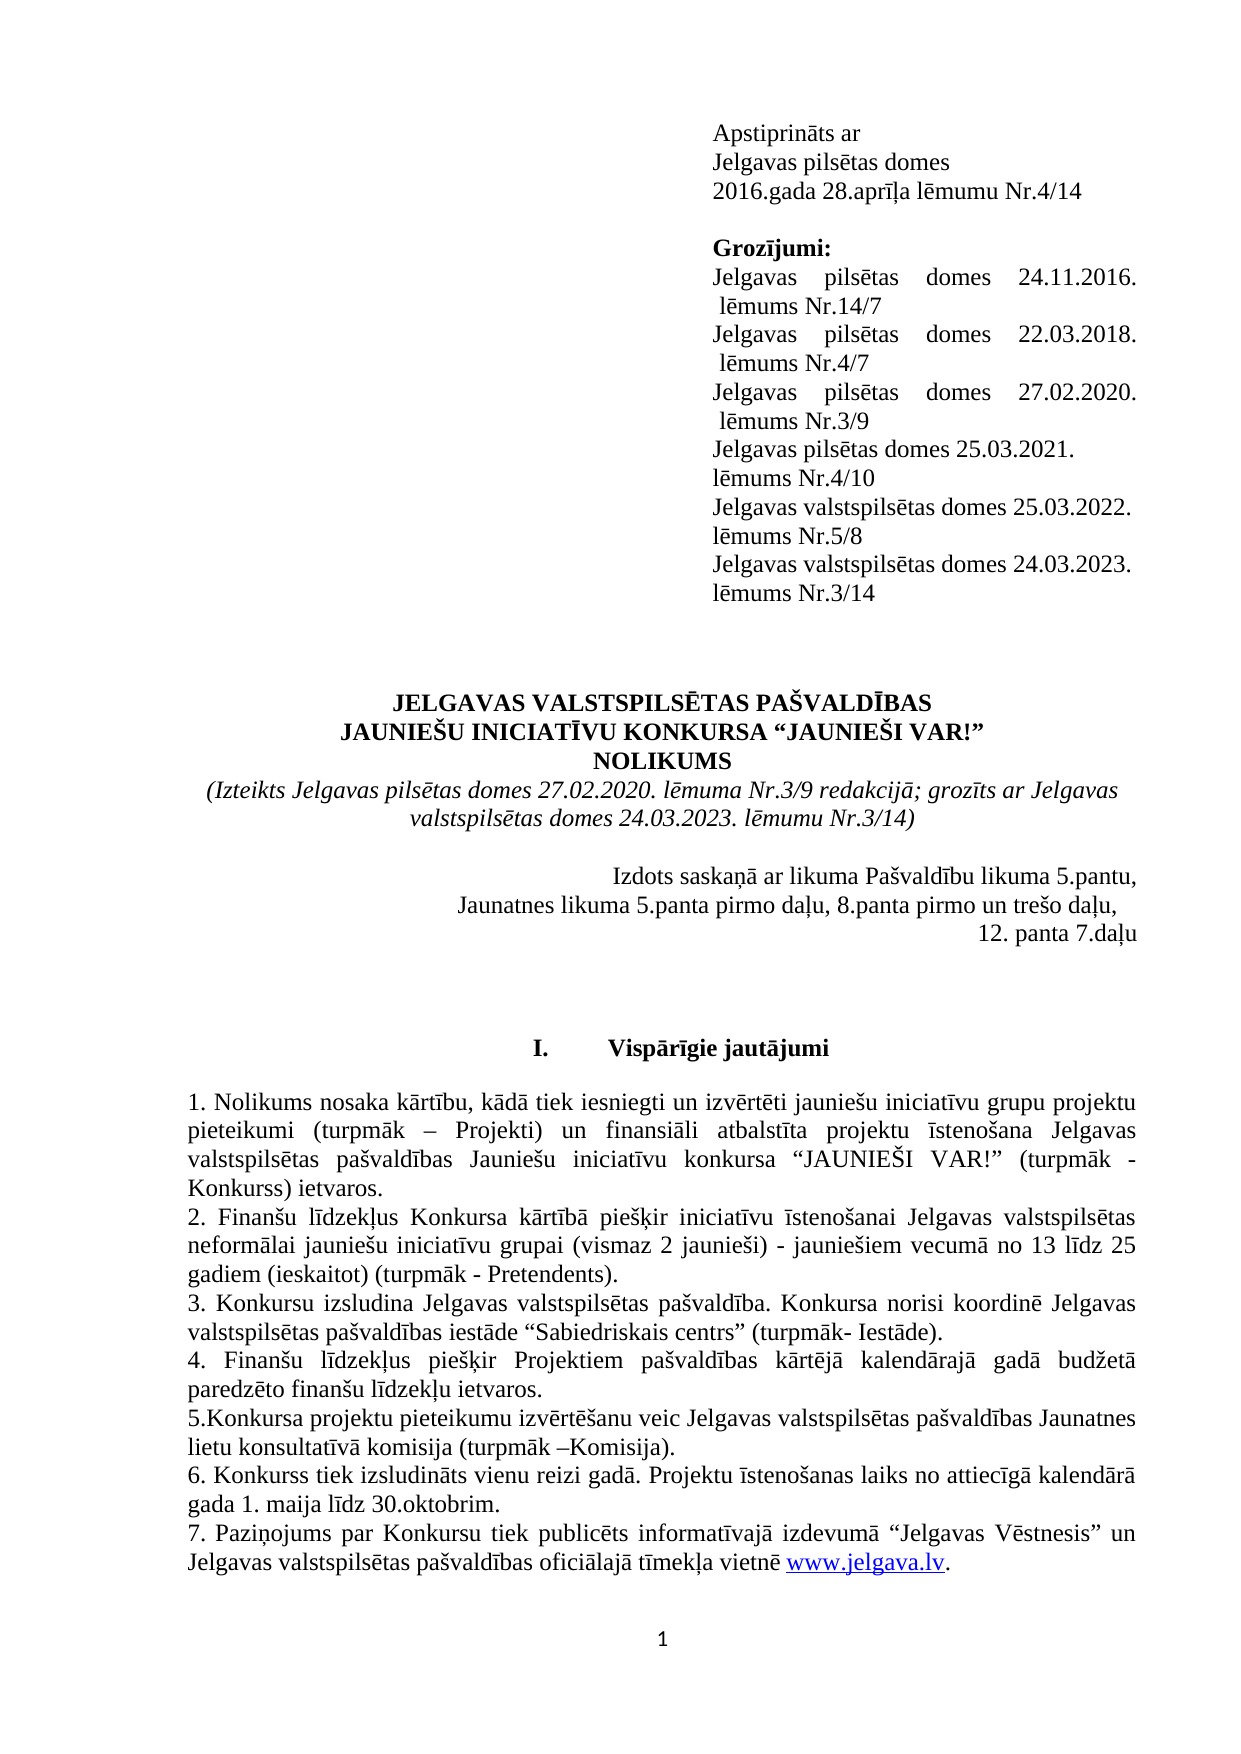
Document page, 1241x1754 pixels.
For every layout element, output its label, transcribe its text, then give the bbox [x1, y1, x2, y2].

text lēmums Nr.3/14 [712, 578, 1137, 607]
text JAUNIEŠU INICIATĪVU KONKURSA “JAUNIEŠI VAR!” [187, 717, 1137, 746]
text Jelgavas pilsētas domes 22.03.2018. lēmums Nr.4/7 [712, 319, 1137, 377]
text Jelgavas pilsētas domes 25.03.2021. [712, 434, 1137, 463]
text 2. Finanšu līdzekļus Konkursa kārtībā piešķir iniciatīvu īstenošanai Jelgavas valstspilsētas neformālai jauniešu iniciatīvu grupai (vismaz 2 jaunieši) - jauniešiem vecumā no 13 līdz 25 gadiem (ieskaitot) (turpmāk - Pretendents). [187, 1202, 1137, 1288]
text 12. panta 7.daļu [187, 918, 1137, 947]
text Jaunatnes likuma 5.panta pirmo daļu, 8.panta pirmo un trešo daļu, [187, 890, 1137, 918]
text 4. Finanšu līdzekļus piešķir Projektiem pašvaldības kārtējā kalendārajā gadā budžetā paredzēto finanšu līdzekļu ietvaros. [187, 1345, 1137, 1403]
text Apstiprināts ar [187, 118, 1137, 147]
text 5.Konkursa projektu pieteikumu izvērtēšanu veic Jelgavas valstspilsētas pašvaldības Jaunatnes lietu konsultatīvā komisija (turpmāk –Komisija). [187, 1403, 1137, 1460]
text lēmums Nr.4/10 [712, 463, 1137, 492]
text Jelgavas pilsētas domes [187, 147, 1137, 176]
text Jelgavas pilsētas domes 24.11.2016. lēmums Nr.14/7 [712, 262, 1137, 319]
text 2016.gada 28.aprīļa lēmumu Nr.4/14 [637, 176, 1137, 204]
list Vispārīgie jautājumi [225, 1033, 1137, 1061]
text lēmums Nr.5/8 [712, 521, 1137, 549]
text Izdots saskaņā ar likuma Pašvaldību likuma 5.pantu, [187, 861, 1137, 890]
text Jelgavas valstspilsētas domes 24.03.2023. [712, 549, 1137, 578]
text Jelgavas valstspilsētas domes 25.03.2022. [712, 492, 1137, 521]
text 6. Konkurss tiek izsludināts vienu reizi gadā. Projektu īstenošanas laiks no attiecīgā kalendārā gada 1. maija līdz 30.oktobrim. [187, 1460, 1137, 1518]
text 3. Konkursu izsludina Jelgavas valstspilsētas pašvaldība. Konkursa norisi koordinē Jelgavas valstspilsētas pašvaldības iestāde “Sabiedriskais centrs” (turpmāk- Iestāde). [187, 1288, 1137, 1345]
text JELGAVAS VALSTSPILSĒTAS PAŠVALDĪBAS [187, 688, 1137, 717]
text (Izteikts Jelgavas pilsētas domes 27.02.2020. lēmuma Nr.3/9 redakcijā; grozīts ar Jelgavas valstspilsētas domes 24.03.2023. lēmumu Nr.3/14) [187, 775, 1137, 832]
text Jelgavas pilsētas domes 27.02.2020. lēmums Nr.3/9 [712, 377, 1137, 434]
text Grozījumi: [637, 233, 1137, 262]
text 1. Nolikums nosaka kārtību, kādā tiek iesniegti un izvērtēti jauniešu iniciatīvu grupu projektu pieteikumi (turpmāk – Projekti) un finansiāli atbalstīta projektu īstenošana Jelgavas valstspilsētas pašvaldības Jauniešu iniciatīvu konkursa “JAUNIEŠI VAR!” (turpmāk - Konkurss) ietvaros. [187, 1087, 1137, 1202]
text 7. Paziņojums par Konkursu tiek publicēts informatīvajā izdevumā “Jelgavas Vēstnesis” un Jelgavas valstspilsētas pašvaldības oficiālajā tīmekļa vietnē www.jelgava.lv. [187, 1518, 1137, 1576]
text NOLIKUMS [187, 746, 1137, 775]
